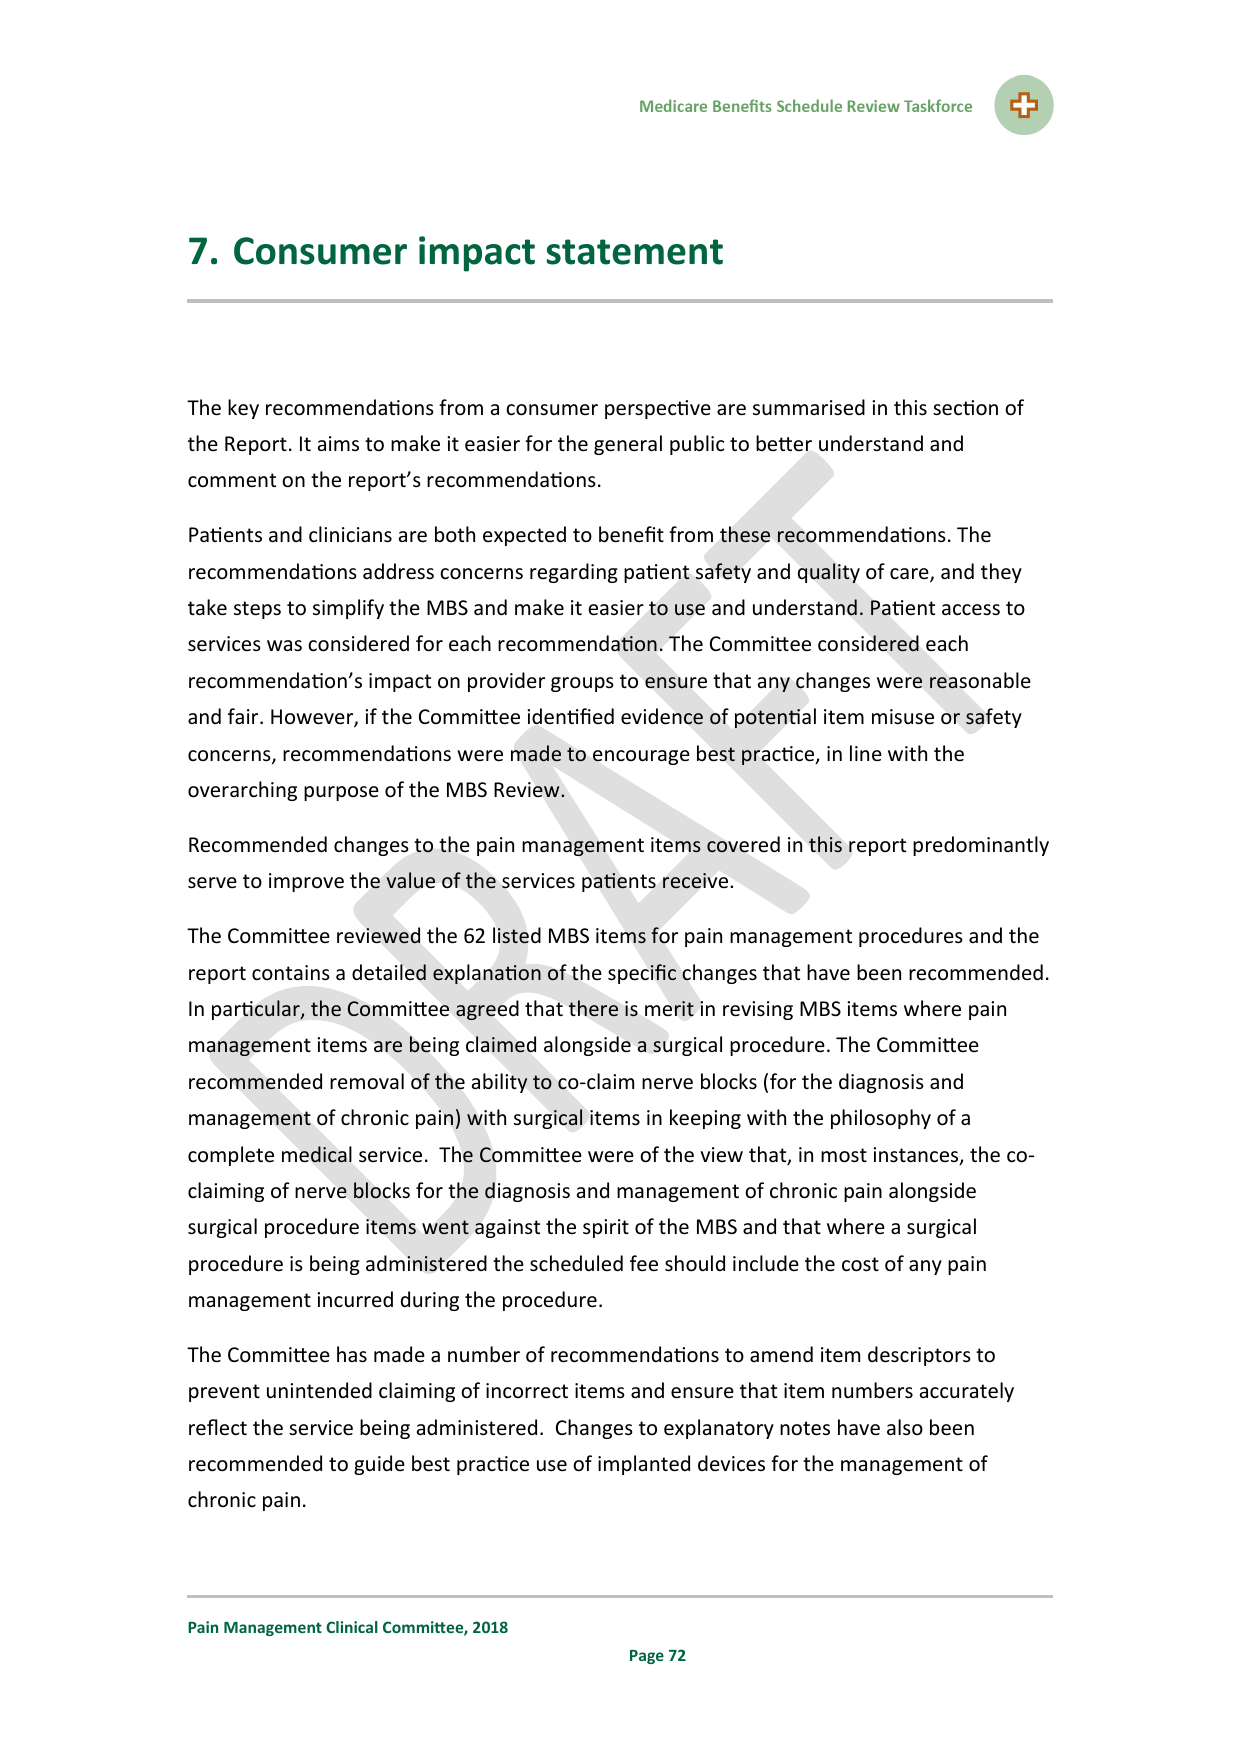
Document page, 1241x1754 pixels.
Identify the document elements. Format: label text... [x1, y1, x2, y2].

text The Committee reviewed the 62 listed MBS items for pain management procedures and the report contains a detailed explanation of the specific changes that have been recommended. In particular, the Committee agreed that there is merit in revising MBS items where pain management items are being claimed alongside a surgical procedure. The Committee recommended removal of the ability to co-claim nerve blocks (for the diagnosis and management of chronic pain) with surgical items in keeping with the philosophy of a complete medical service. The Committee were of the view that, in most instances, the co-claiming of nerve blocks for the diagnosis and management of chronic pain alongside surgical procedure items went against the spirit of the MBS and that where a surgical procedure is being administered the scheduled fee should include the cost of any pain management incurred during the procedure. [187, 922, 1053, 1313]
subtitle Consumer impact statement [187, 225, 1053, 299]
text The key recommendations from a consumer perspective are summarised in this section of the Report. It aims to make it easier for the general public to better understand and comment on the report’s recommendations. [187, 393, 1053, 494]
text The Committee has made a number of recommendations to amend item descriptors to prevent unintended claiming of incorrect items and ensure that item numbers accurately reflect the service being administered. Changes to explanatory notes have also been recommended to guide best practice use of implanted devices for the management of chronic pain. [187, 1341, 1053, 1514]
picture [0, 15, 1241, 137]
text Recommended changes to the pain management items covered in this report predominantly serve to improve the value of the services patients receive. [187, 831, 1053, 895]
text Patients and clinicians are both expected to benefit from these recommendations. The recommendations address concerns regarding patient safety and quality of care, and they take steps to simplify the MBS and make it easier to use and understand. Patient access to services was considered for each recommendation. The Committee considered each recommendation’s impact on provider groups to ensure that any changes were reasonable and fair. However, if the Committee identified evidence of potential item misuse or safety concerns, recommendations were made to encourage best practice, in line with the overarching purpose of the MBS Review. [187, 521, 1053, 803]
